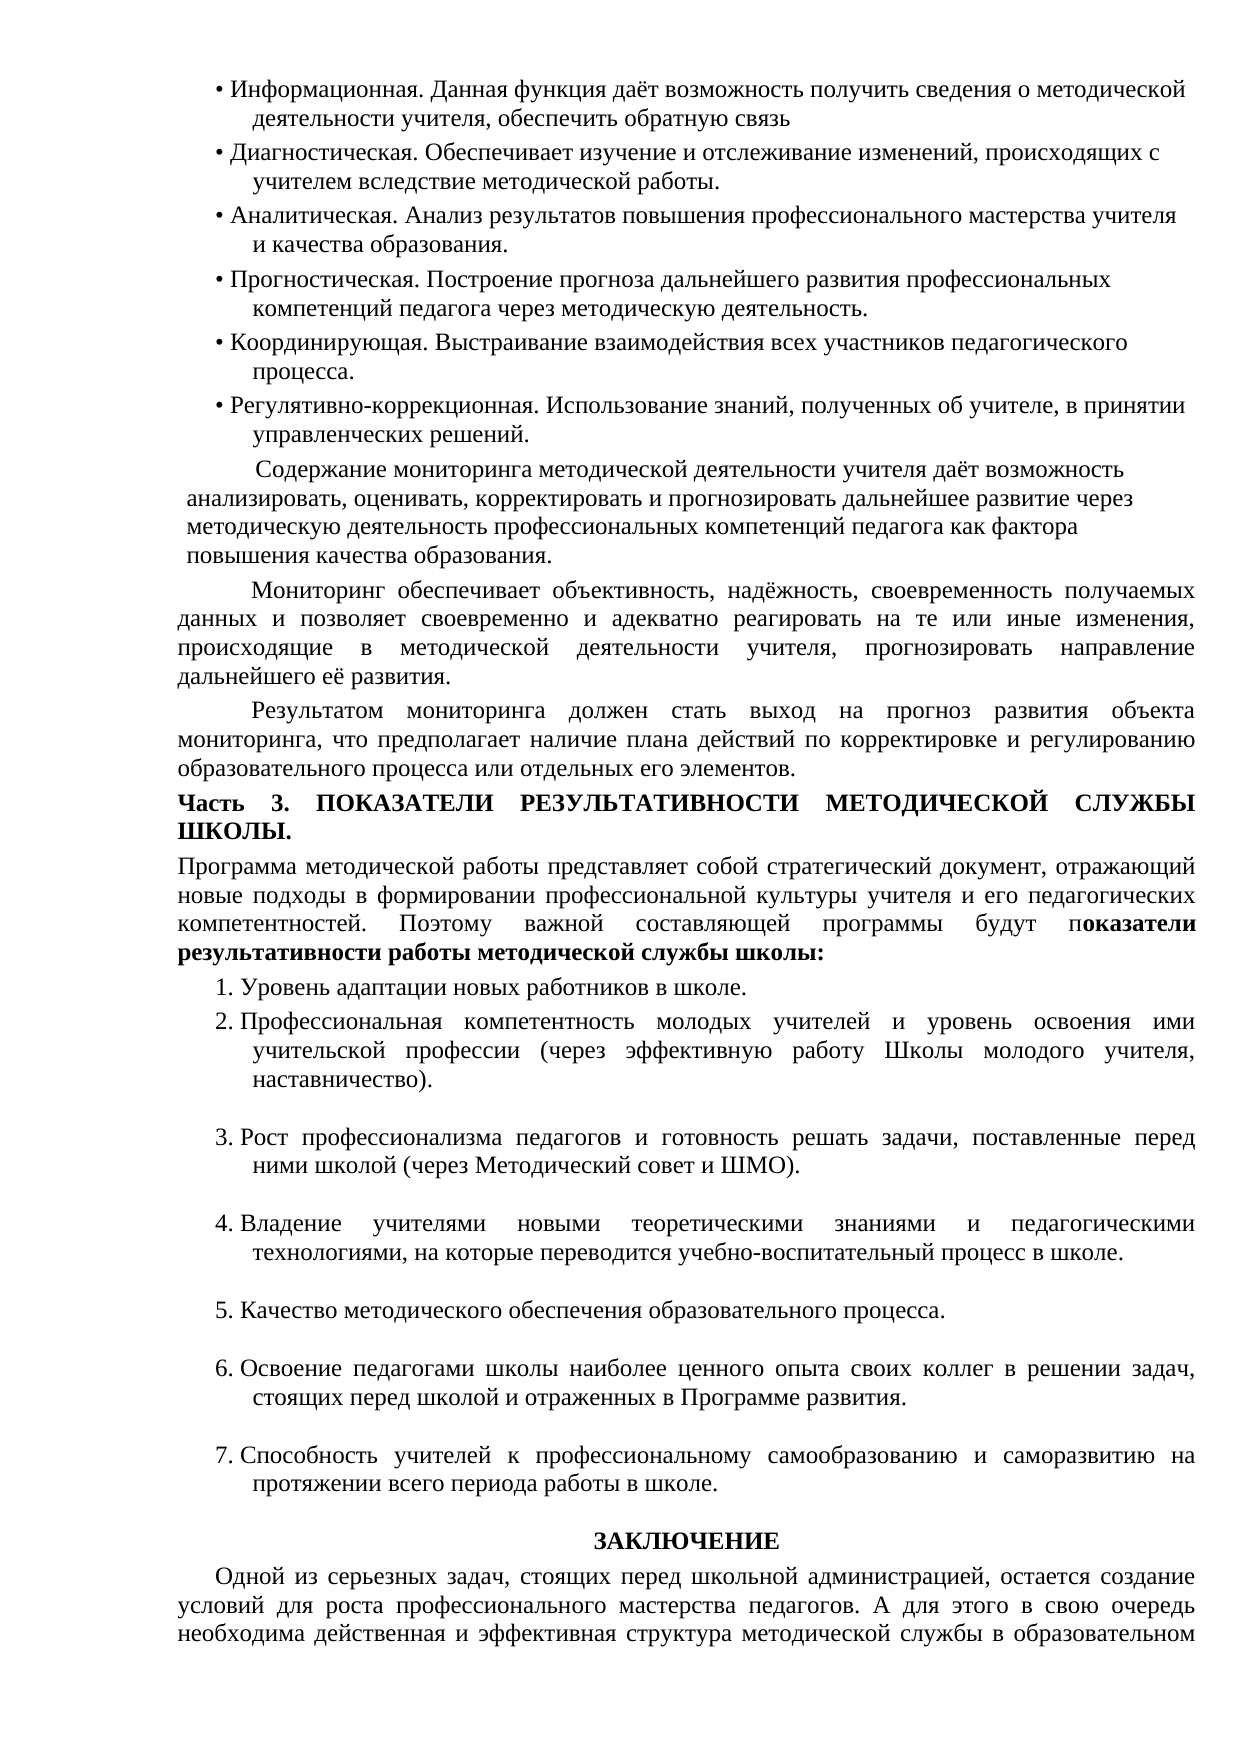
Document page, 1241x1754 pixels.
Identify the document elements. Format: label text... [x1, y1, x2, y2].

text 5.​ Качество методического обеспечения образовательного процесса. [215, 1295, 1196, 1324]
text •​ Диагностическая. Обеспечивает изучение и отслеживание изменений, происходящих с учителем вследствие методической работы. [215, 137, 1196, 195]
text 2.​ Профессиональная компетентность молодых учителей и уровень освоения ими учительской профессии (через эффективную работу Школы молодого учителя, наставничество). [215, 1006, 1196, 1093]
text 7.​ Способность учителей к профессиональному самообразованию и саморазвитию на протяжении всего периода работы в школе. [215, 1440, 1196, 1497]
text Программа методической работы представляет собой стратегический документ, отражающий новые подходы в формировании профессиональной культуры учителя и его педагогических компетентностей. Поэтому важной составляющей программы будут показатели результативности работы методической службы школы: [177, 851, 1196, 966]
text 4.​ Владение учителями новыми теоретическими знаниями и педагогическими технологиями, на которые переводится учебно-воспитательный процесс в школе. [215, 1208, 1196, 1266]
text ЗАКЛЮЧЕНИЕ [177, 1526, 1196, 1555]
text 1.​ Уровень адаптации новых работников в школе. [215, 972, 1196, 1001]
text Результатом мониторинга должен стать выход на прогноз развития объекта мониторинга, что предполагает наличие плана действий по корректировке и регулированию образовательного процесса или отдельных его элементов. [177, 696, 1196, 782]
text 3.​ Рост профессионализма педагогов и готовность решать задачи, поставленные перед ними школой (через Методический совет и ШМО). [215, 1122, 1196, 1179]
text •​ Координирующая. Выстраивание взаимодействия всех участников педагогического процесса. [215, 327, 1196, 385]
text 6.​ Освоение педагогами школы наиболее ценного опыта своих коллег в решении задач, стоящих перед школой и отраженных в Программе развития. [215, 1353, 1196, 1411]
text •​ Прогностическая. Построение прогноза дальнейшего развития профессиональных компетенций педагога через методическую деятельность. [215, 264, 1196, 321]
text •​ Информационная. Данная функция даёт возможность получить сведения о методической деятельности учителя, обеспечить обратную связь [215, 74, 1196, 131]
text •​ Аналитическая. Анализ результатов повышения профессионального мастерства учителя и качества образования. [215, 201, 1196, 258]
text Часть 3. ПОКАЗАТЕЛИ РЕЗУЛЬТАТИВНОСТИ МЕТОДИЧЕСКОЙ СЛУЖБЫ ШКОЛЫ. [177, 788, 1196, 845]
text Содержание мониторинга методической деятельности учителя даёт возможность анализировать, оценивать, корректировать и прогнозировать дальнейшее развитие через методическую деятельность профессиональных компетенций педагога как фактора повышения качества образования. [186, 454, 1196, 569]
text Мониторинг обеспечивает объективность, надёжность, своевременность получаемых данных и позволяет своевременно и адекватно реагировать на те или иные изменения, происходящие в методической деятельности учителя, прогнозировать направление дальнейшего её развития. [177, 575, 1196, 690]
text •​ Регулятивно-коррекционная. Использование знаний, полученных об учителе, в принятии управленческих решений. [215, 391, 1196, 448]
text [177, 1561, 1196, 1647]
